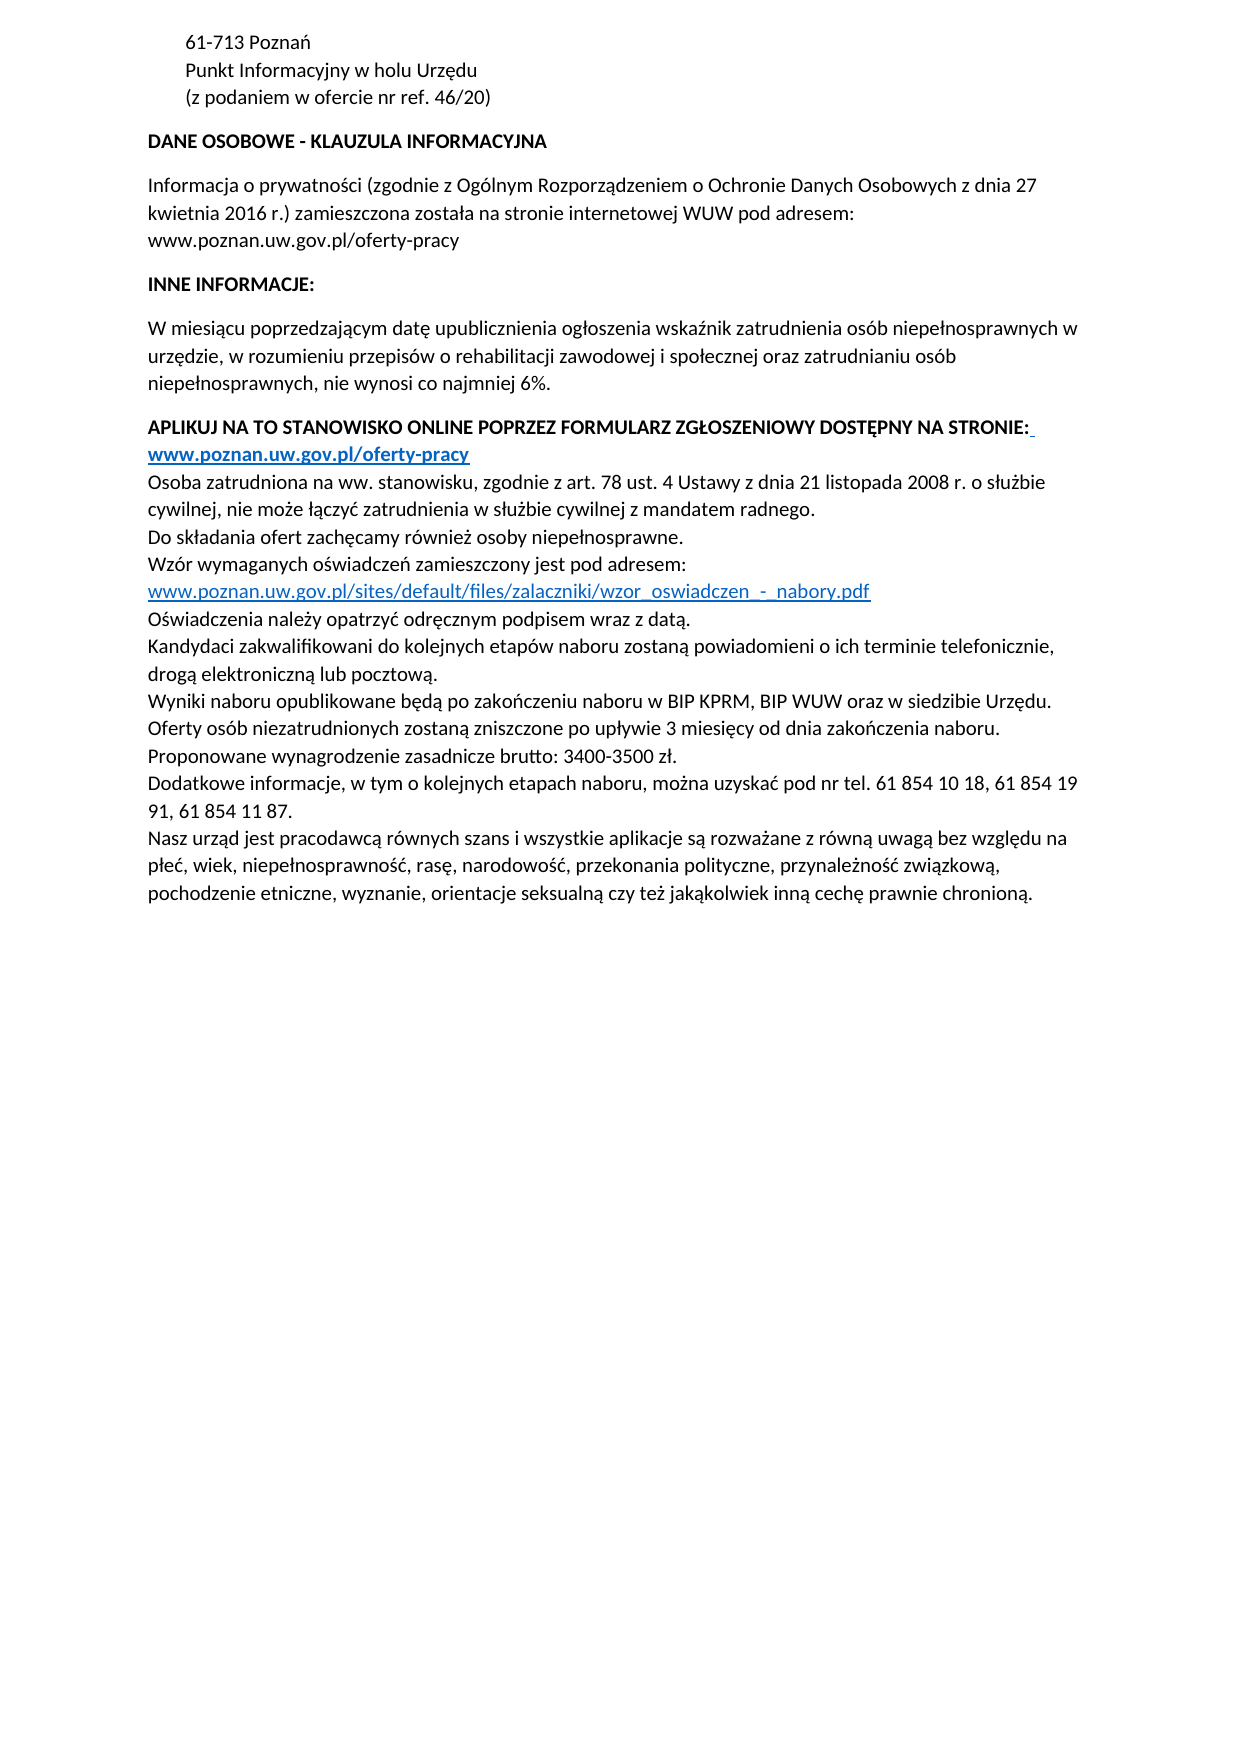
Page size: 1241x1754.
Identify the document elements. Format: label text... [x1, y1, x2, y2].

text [185, 29, 1093, 110]
text W miesiącu poprzedzającym datę upublicznienia ogłoszenia wskaźnik zatrudnienia osób niepełnosprawnych w urzędzie, w rozumieniu przepisów o rehabilitacji zawodowej i społecznej oraz zatrudnianiu osób niepełnosprawnych, nie wynosi co najmniej 6%. [148, 315, 1093, 396]
text INNE INFORMACJE: [148, 271, 1093, 297]
text DANE OSOBOWE - KLAUZULA INFORMACYJNA [148, 128, 1093, 154]
text Informacja o prywatności (zgodnie z Ogólnym Rozporządzeniem o Ochronie Danych Osobowych z dnia 27 kwietnia 2016 r.) zamieszczona została na stronie internetowej WUW pod adresem: www.poznan.uw.gov.pl/oferty-pracy [148, 172, 1093, 253]
text APLIKUJ NA TO STANOWISKO ONLINE POPRZEZ FORMULARZ ZGŁOSZENIOWY DOSTĘPNY NA STRONIE: www.poznan.uw.gov.pl/oferty-pracy Osoba zatrudniona na ww. stanowisku, zgodnie z art. 78 ust. 4 Ustawy z dnia 21 listopada 2008 r. o służbie cywilnej, nie może łączyć zatrudnienia w służbie cywilnej z mandatem radnego. Do składania ofert zachęcamy również osoby niepełnosprawne. Wzór wymaganych oświadczeń zamieszczony jest pod adresem: www.poznan.uw.gov.pl/sites/default/files/zalaczniki/wzor_oswiadczen_-_nabory.pdf Oświadczenia należy opatrzyć odręcznym podpisem wraz z datą. Kandydaci zakwalifikowani do kolejnych etapów naboru zostaną powiadomieni o ich terminie telefonicznie, drogą elektroniczną lub pocztową. Wyniki naboru opublikowane będą po zakończeniu naboru w BIP KPRM, BIP WUW oraz w siedzibie Urzędu. Oferty osób niezatrudnionych zostaną zniszczone po upływie 3 miesięcy od dnia zakończenia naboru. Proponowane wynagrodzenie zasadnicze brutto: 3400-3500 zł. Dodatkowe informacje, w tym o kolejnych etapach naboru, można uzyskać pod nr tel. 61 854 10 18, 61 854 19 91, 61 854 11 87. Nasz urząd jest pracodawcą równych szans i wszystkie aplikacje są rozważane z równą uwagą bez względu na płeć, wiek, niepełnosprawność, rasę, narodowość, przekonania polityczne, przynależność związkową, pochodzenie etniczne, wyznanie, orientacje seksualną czy też jakąkolwiek inną cechę prawnie chronioną. [148, 414, 1093, 905]
